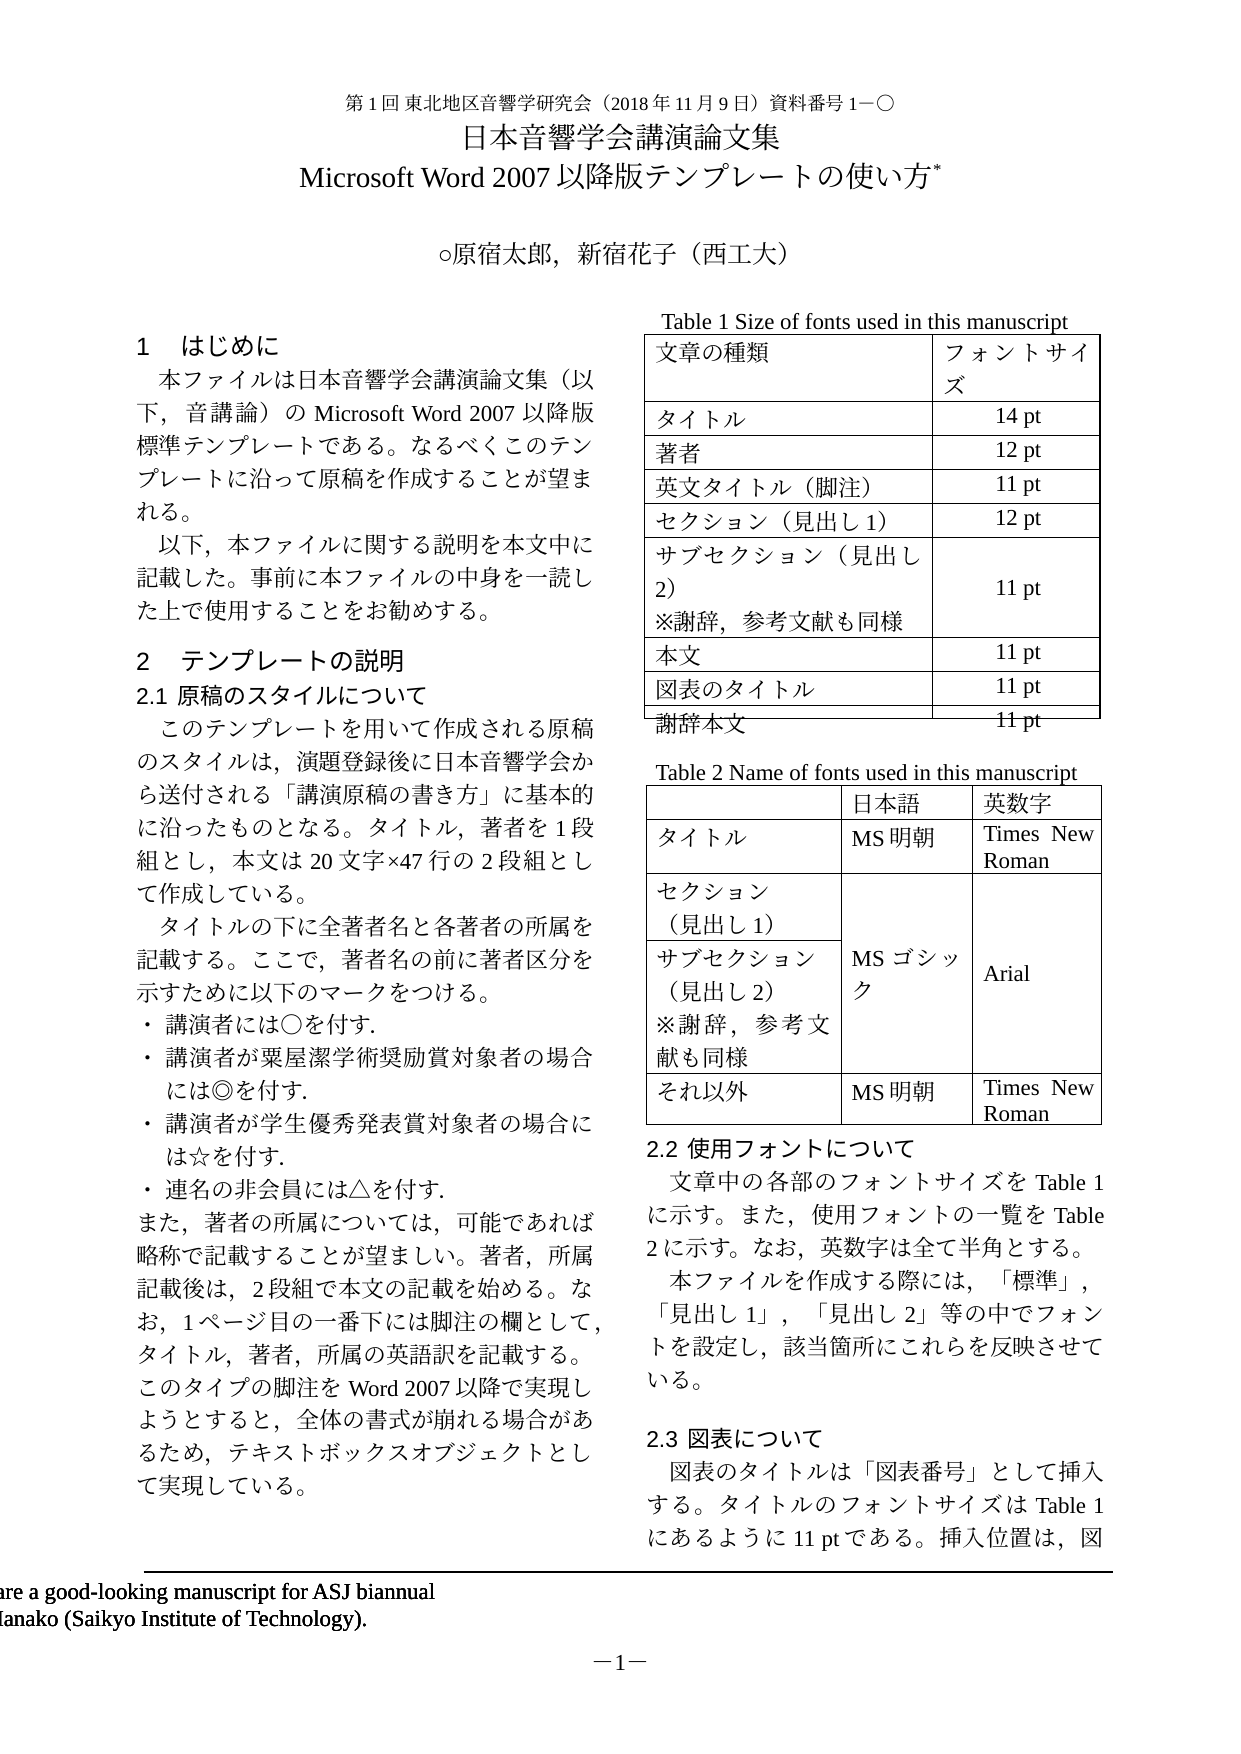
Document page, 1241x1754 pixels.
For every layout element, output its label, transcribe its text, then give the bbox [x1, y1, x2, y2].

text 本ファイルを作成する際には，「標準」，「見出し1」，「見出し2」等の中でフォントを設定し，該当箇所にこれらを反映させている。 [646, 1263, 1104, 1395]
subtitle はじめに [136, 326, 594, 362]
list 講演者には○を付す． [136, 1008, 594, 1041]
text このテンプレートを用いて作成される原稿のスタイルは，演題登録後に日本音響学会から送付される「講演原稿の書き方」に基本的に沿ったものとなる。タイトル，著者を1段組とし，本文は20文字×47行の2段組として作成している。 [136, 711, 594, 909]
text Microsoft Word 2007以降版テンプレートの使い方* [136, 156, 1104, 195]
subtitle テンプレートの説明 [136, 642, 594, 678]
list 講演者が学生優秀発表賞対象者の場合には☆を付す． [136, 1106, 594, 1172]
text 以下，本ファイルに関する説明を本文中に記載した。事前に本ファイルの中身を一読した上で使用することをお勧めする。 [136, 527, 594, 626]
subtitle 原稿のスタイルについて [136, 678, 594, 711]
subtitle 使用フォントについて [646, 326, 1104, 1164]
text また，著者の所属については，可能であれば略称で記載することが望ましい。著者，所属記載後は，2段組で本文の記載を始める。なお，1ページ目の一番下には脚注の欄として，タイトル，著者，所属の英語訳を記載する。このタイプの脚注をWord 2007以降で実現しようとすると，全体の書式が崩れる場合があるため，テキストボックスオブジェクトとして実現している。 [136, 1205, 594, 1501]
list 講演者が粟屋潔学術奨励賞対象者の場合には◎を付す． [136, 1041, 594, 1106]
list 連名の非会員には△を付す． [136, 1172, 594, 1205]
text 図表のタイトルは「図表番号」として挿入する。タイトルのフォントサイズはTable 1にあるように11 ptである。挿入位置は，図は下，表は上である。表内の文字のフォントサイズは11 ptとする。 [646, 1454, 1104, 1553]
text ○原宿太郎，新宿花子（西工大） [136, 233, 1104, 271]
subtitle 図表について [646, 1421, 1104, 1454]
text 本ファイルは日本音響学会講演論文集（以下，音講論）のMicrosoft Word 2007以降版標準テンプレートである。なるべくこのテンプレートに沿って原稿を作成することが望まれる。 [136, 362, 594, 527]
text 文章中の各部のフォントサイズをTable 1に示す。また，使用フォントの一覧をTable 2に示す。なお，英数字は全て半角とする。 [646, 1164, 1104, 1263]
text タイトルの下に全著者名と各著者の所属を記載する。ここで，著者名の前に著者区分を示すために以下のマークをつける。 [136, 909, 594, 1008]
text 日本音響学会講演論文集 [136, 118, 1104, 156]
